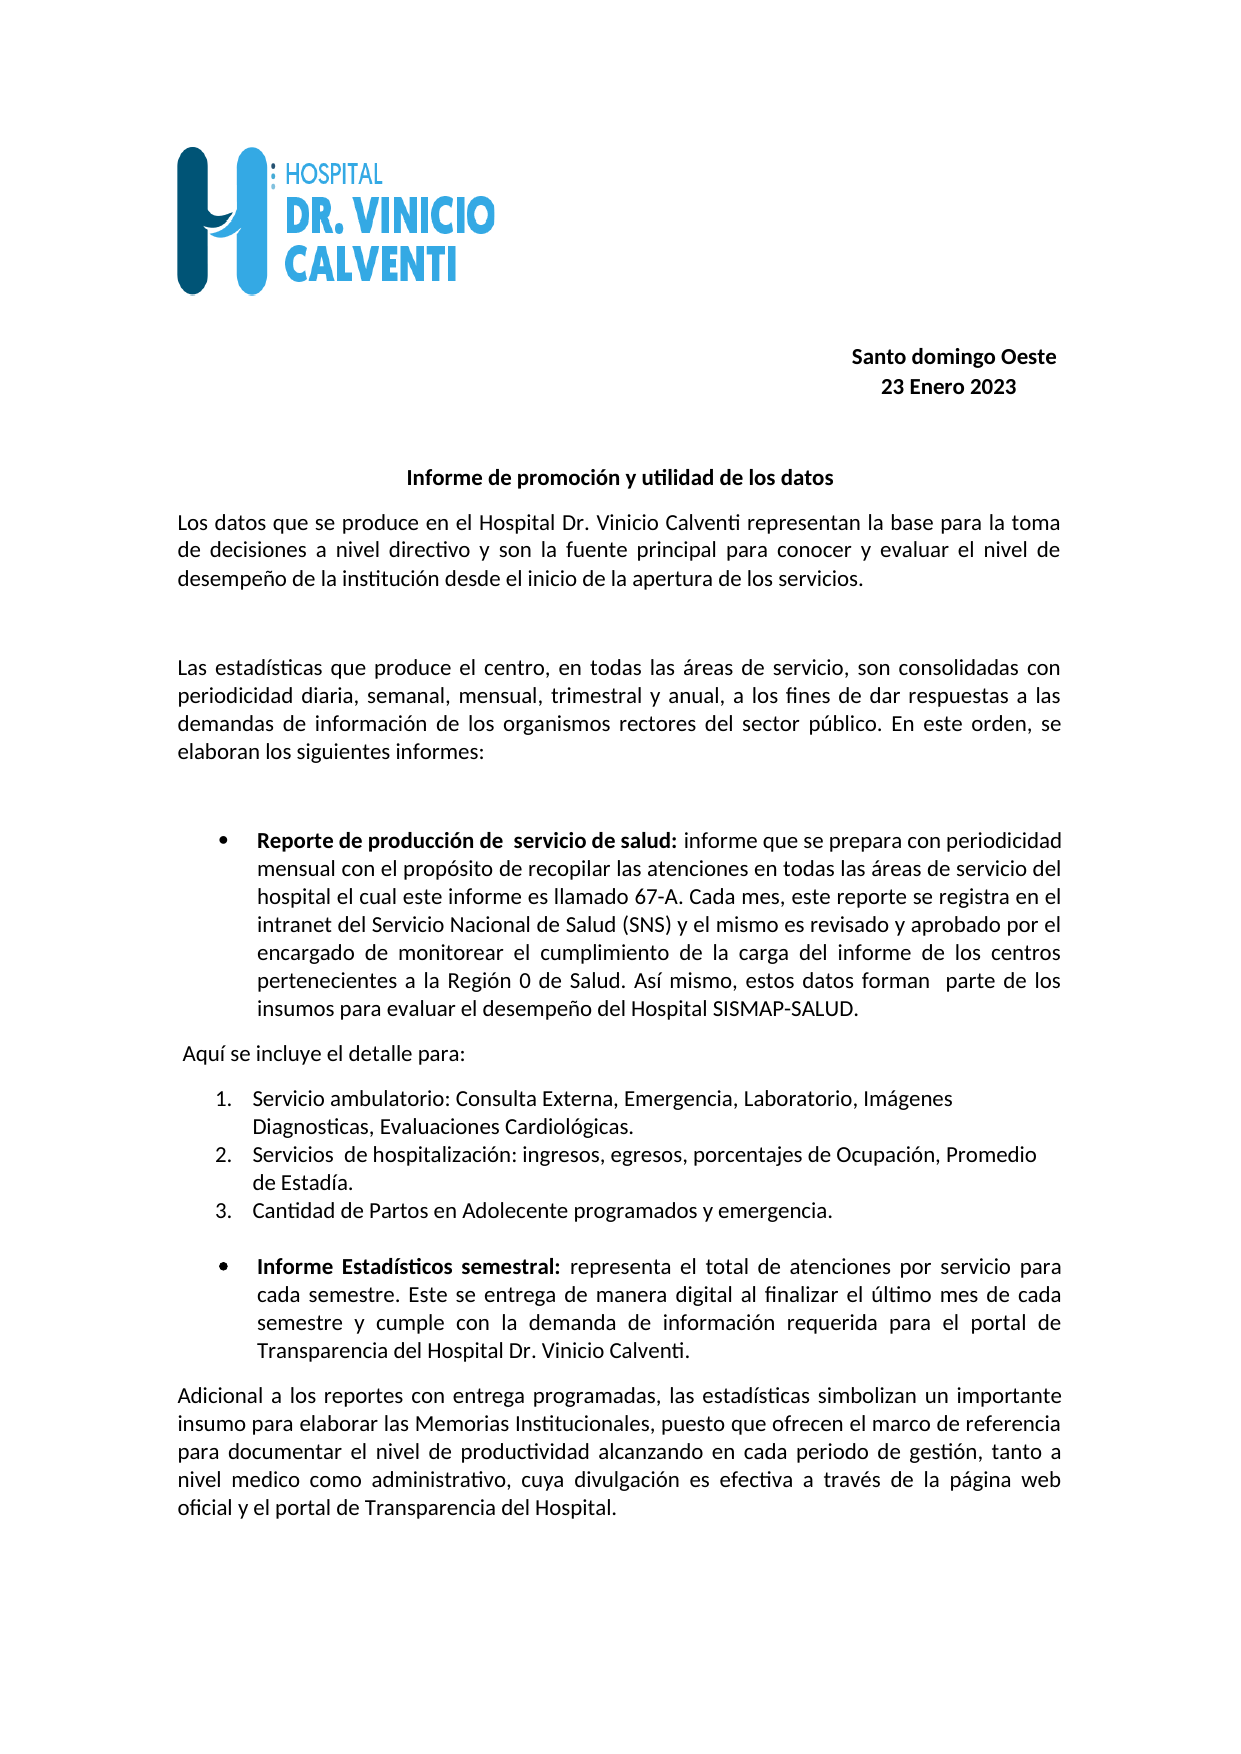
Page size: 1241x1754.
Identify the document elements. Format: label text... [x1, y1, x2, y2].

text Aquí se incluye el detalle para: [177, 1039, 1063, 1067]
text Las estadísticas que produce el centro, en todas las áreas de servicio, son consolidadas con periodicidad diaria, semanal, mensual, trimestral y anual, a los fines de dar respuestas a las demandas de información de los organismos rectores del sector público. En este orden, se elaboran los siguientes informes: [177, 653, 1063, 765]
text Informe de promoción y utilidad de los datos [177, 463, 1063, 491]
text Santo domingo Oeste [177, 342, 1063, 370]
picture [177, 147, 495, 296]
list Servicio ambulatorio: Consulta Externa, Emergencia, Laboratorio, Imágenes Diagnosticas, Evaluaciones Cardiológicas. [215, 1084, 1063, 1140]
list Servicios de hospitalización: ingresos, egresos, porcentajes de Ocupación, Promedio de Estadía. [215, 1140, 1063, 1196]
text 23 Enero 2023 [177, 372, 1063, 400]
list Reporte de producción de servicio de salud: informe que se prepara con periodicidad mensual con el propósito de recopilar las atenciones en todas las áreas de servicio del hospital el cual este informe es llamado 67-A. Cada mes, este reporte se registra en el intranet del Servicio Nacional de Salud (SNS) y el mismo es revisado y aprobado por el encargado de monitorear el cumplimiento de la carga del informe de los centros pertenecientes a la Región 0 de Salud. Así mismo, estos datos forman parte de los insumos para evaluar el desempeño del Hospital SISMAP-SALUD. [219, 826, 1063, 1023]
text Adicional a los reportes con entrega programadas, las estadísticas simbolizan un importante insumo para elaborar las Memorias Institucionales, puesto que ofrecen el marco de referencia para documentar el nivel de productividad alcanzando en cada periodo de gestión, tanto a nivel medico como administrativo, cuya divulgación es efectiva a través de la página web oficial y el portal de Transparencia del Hospital. [177, 1381, 1063, 1521]
list Cantidad de Partos en Adolecente programados y emergencia. [215, 1196, 1063, 1224]
list Informe Estadísticos semestral: representa el total de atenciones por servicio para cada semestre. Este se entrega de manera digital al finalizar el último mes de cada semestre y cumple con la demanda de información requerida para el portal de Transparencia del Hospital Dr. Vinicio Calventi. [219, 1252, 1063, 1364]
text Los datos que se produce en el Hospital Dr. Vinicio Calventi representan la base para la toma de decisiones a nivel directivo y son la fuente principal para conocer y evaluar el nivel de desempeño de la institución desde el inicio de la apertura de los servicios. [177, 508, 1063, 592]
picture [177, 147, 187, 160]
